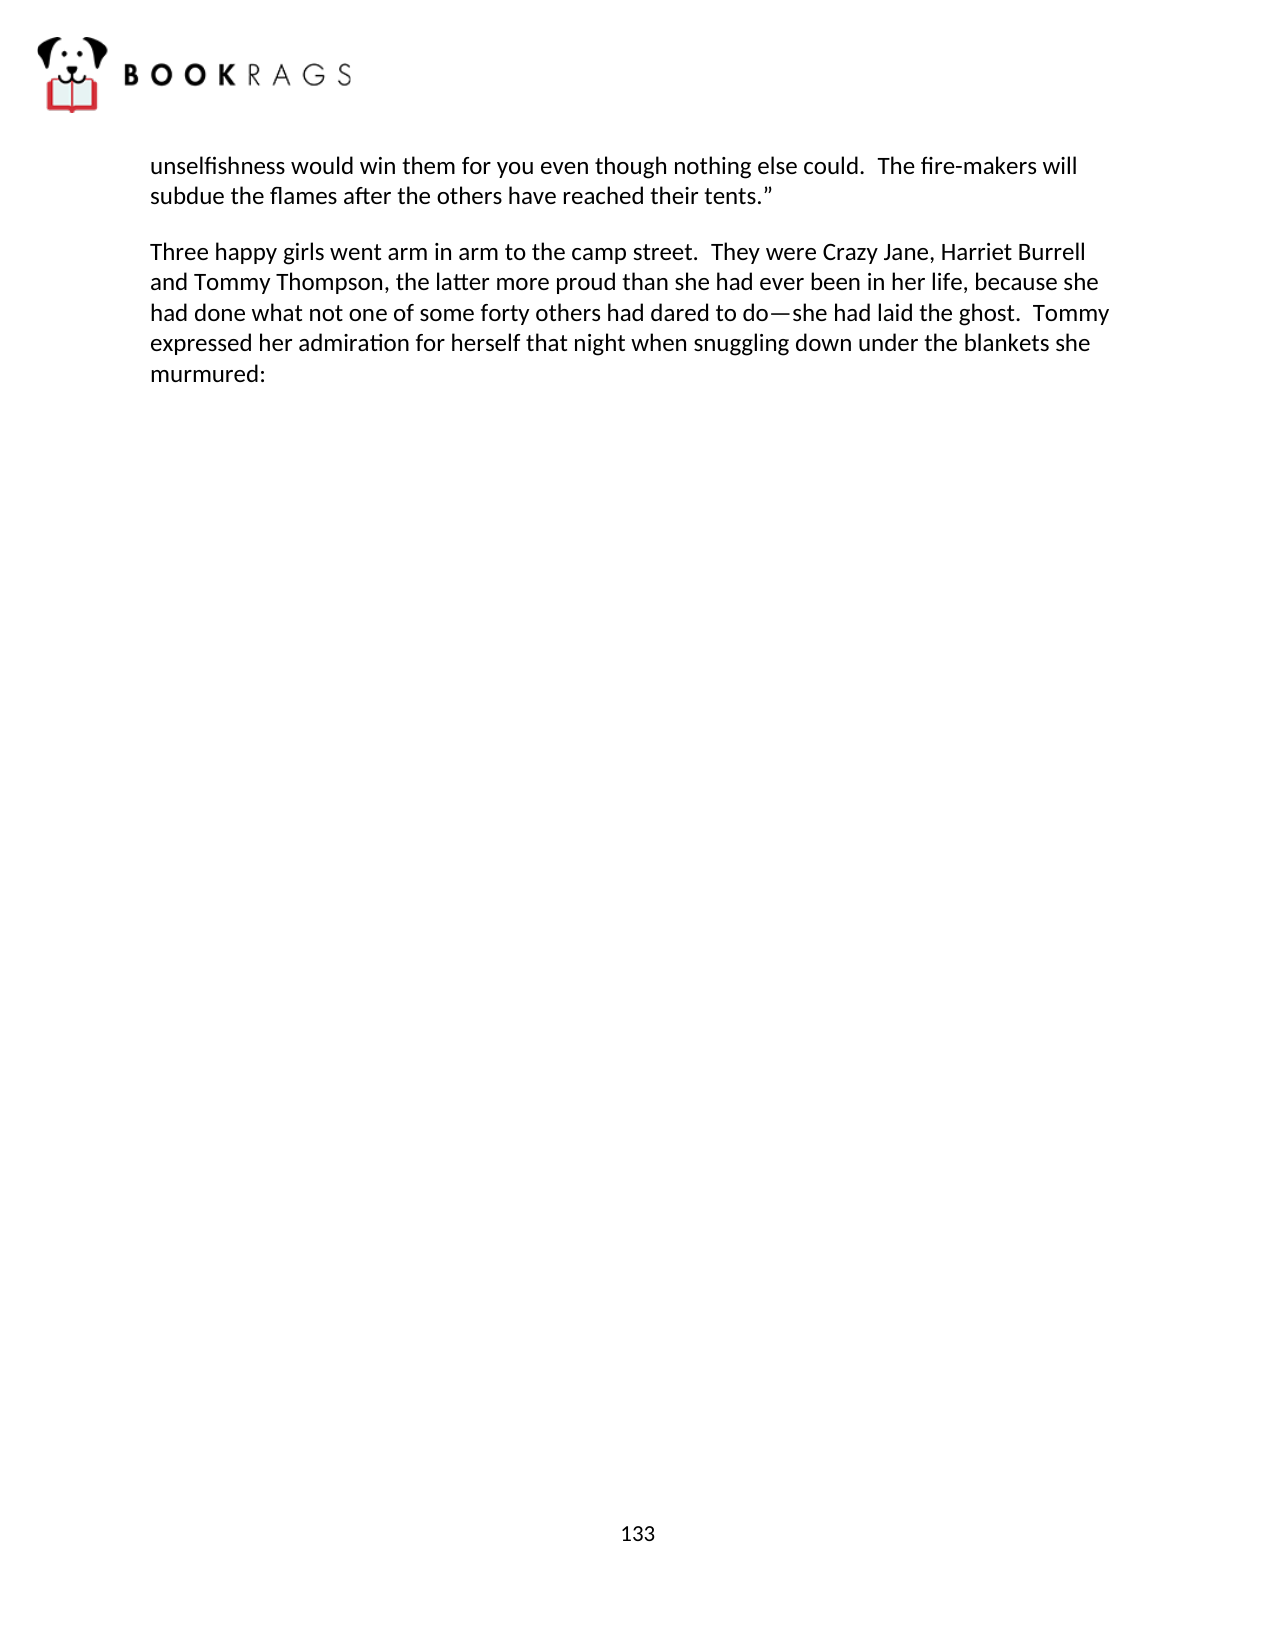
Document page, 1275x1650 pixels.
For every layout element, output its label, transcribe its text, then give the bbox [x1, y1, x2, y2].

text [150, 150, 1125, 211]
text Three happy girls went arm in arm to the camp street. They were Crazy Jane, Harriet Burrell and Tommy Thompson, the latter more proud than she had ever been in her life, because she had done what not one of some forty others had dared to do—­she had laid the ghost. Tommy expressed her admiration for herself that night when snuggling down under the blankets she murmured: [150, 236, 1125, 389]
picture [37, 37, 351, 113]
